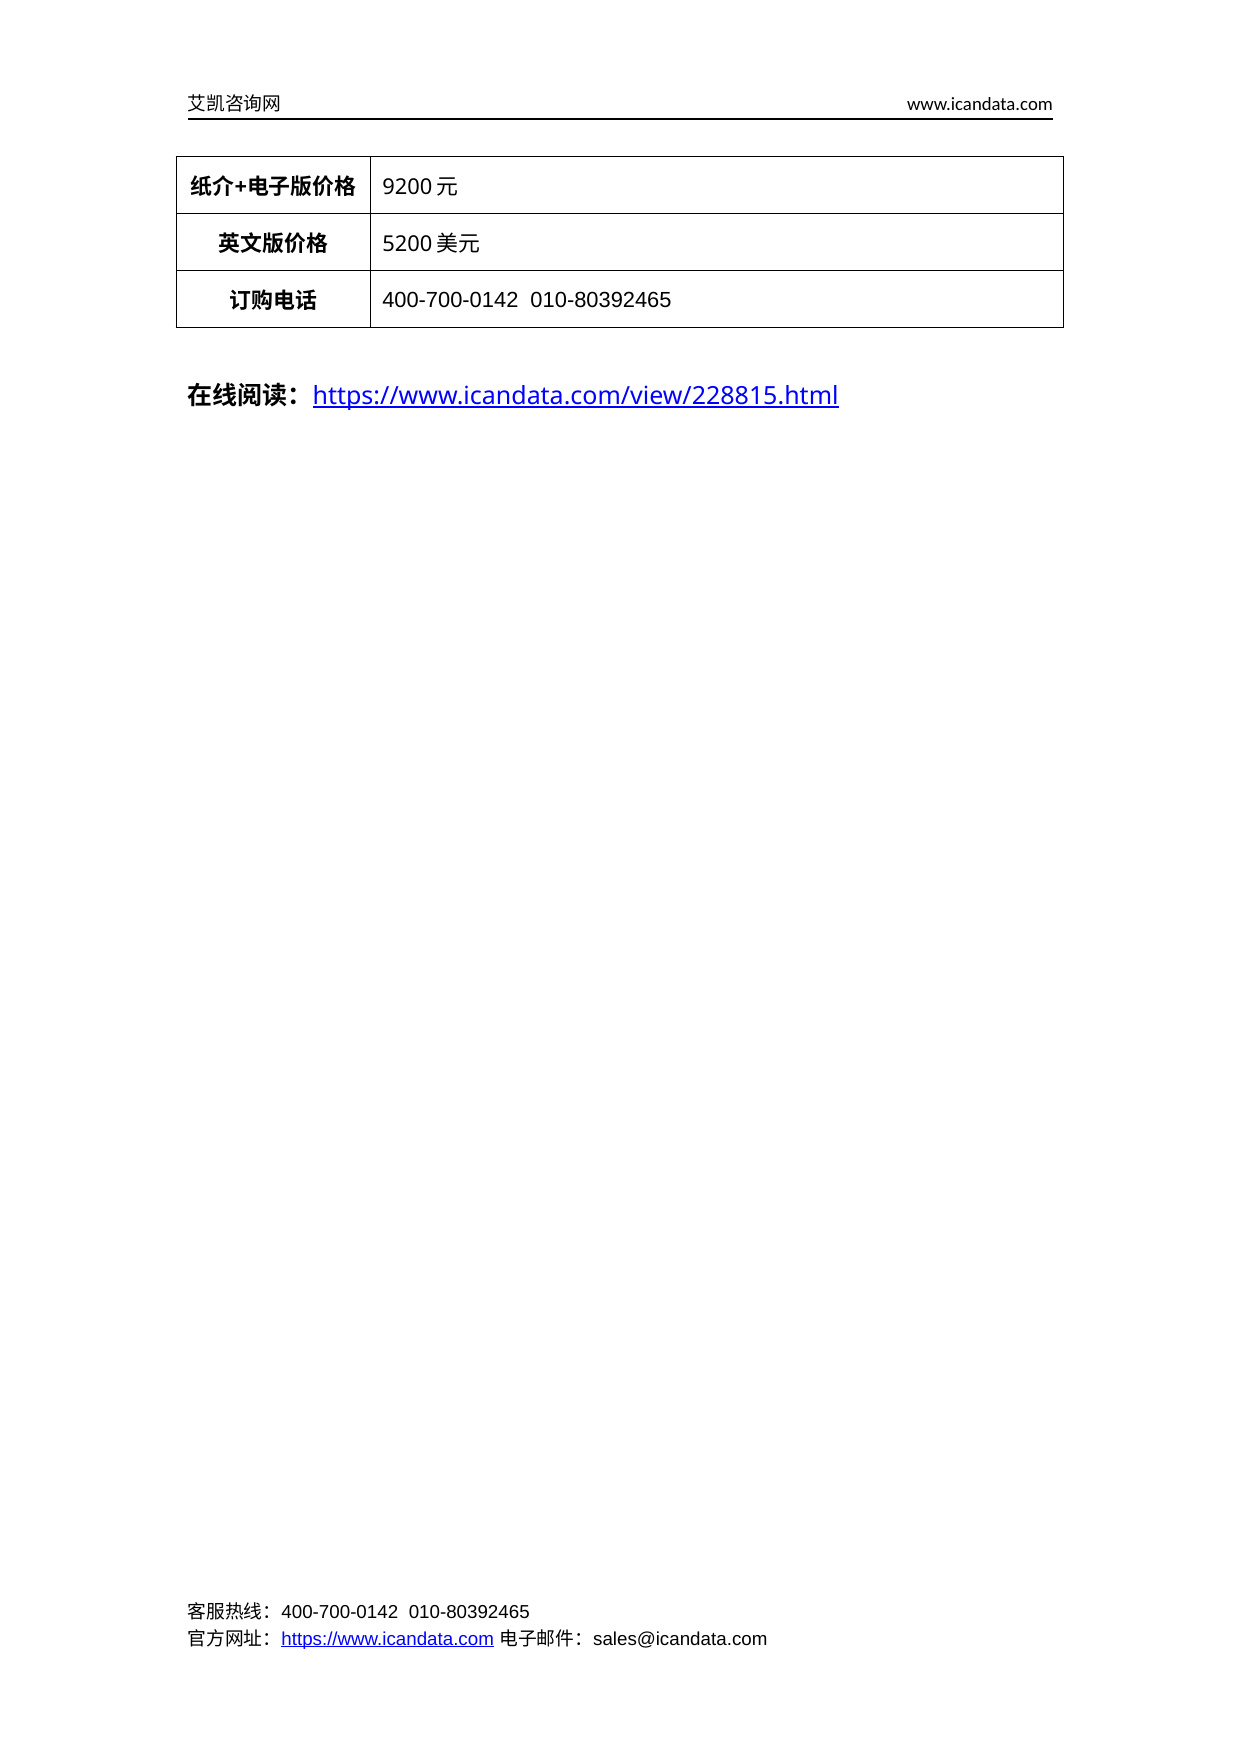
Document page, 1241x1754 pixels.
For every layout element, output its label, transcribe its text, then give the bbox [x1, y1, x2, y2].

table_cell 纸介+电子版价格 [177, 157, 370, 213]
table_cell 5200美元 [371, 214, 1063, 270]
table_cell 9200元 [371, 157, 1063, 213]
table_cell 订购电话 [177, 271, 370, 327]
text 在线阅读：https://www.icandata.com/view/228815.html [187, 361, 1053, 426]
table_cell 英文版价格 [177, 214, 370, 270]
table_cell 400-700-0142 010-80392465 [371, 271, 1063, 327]
